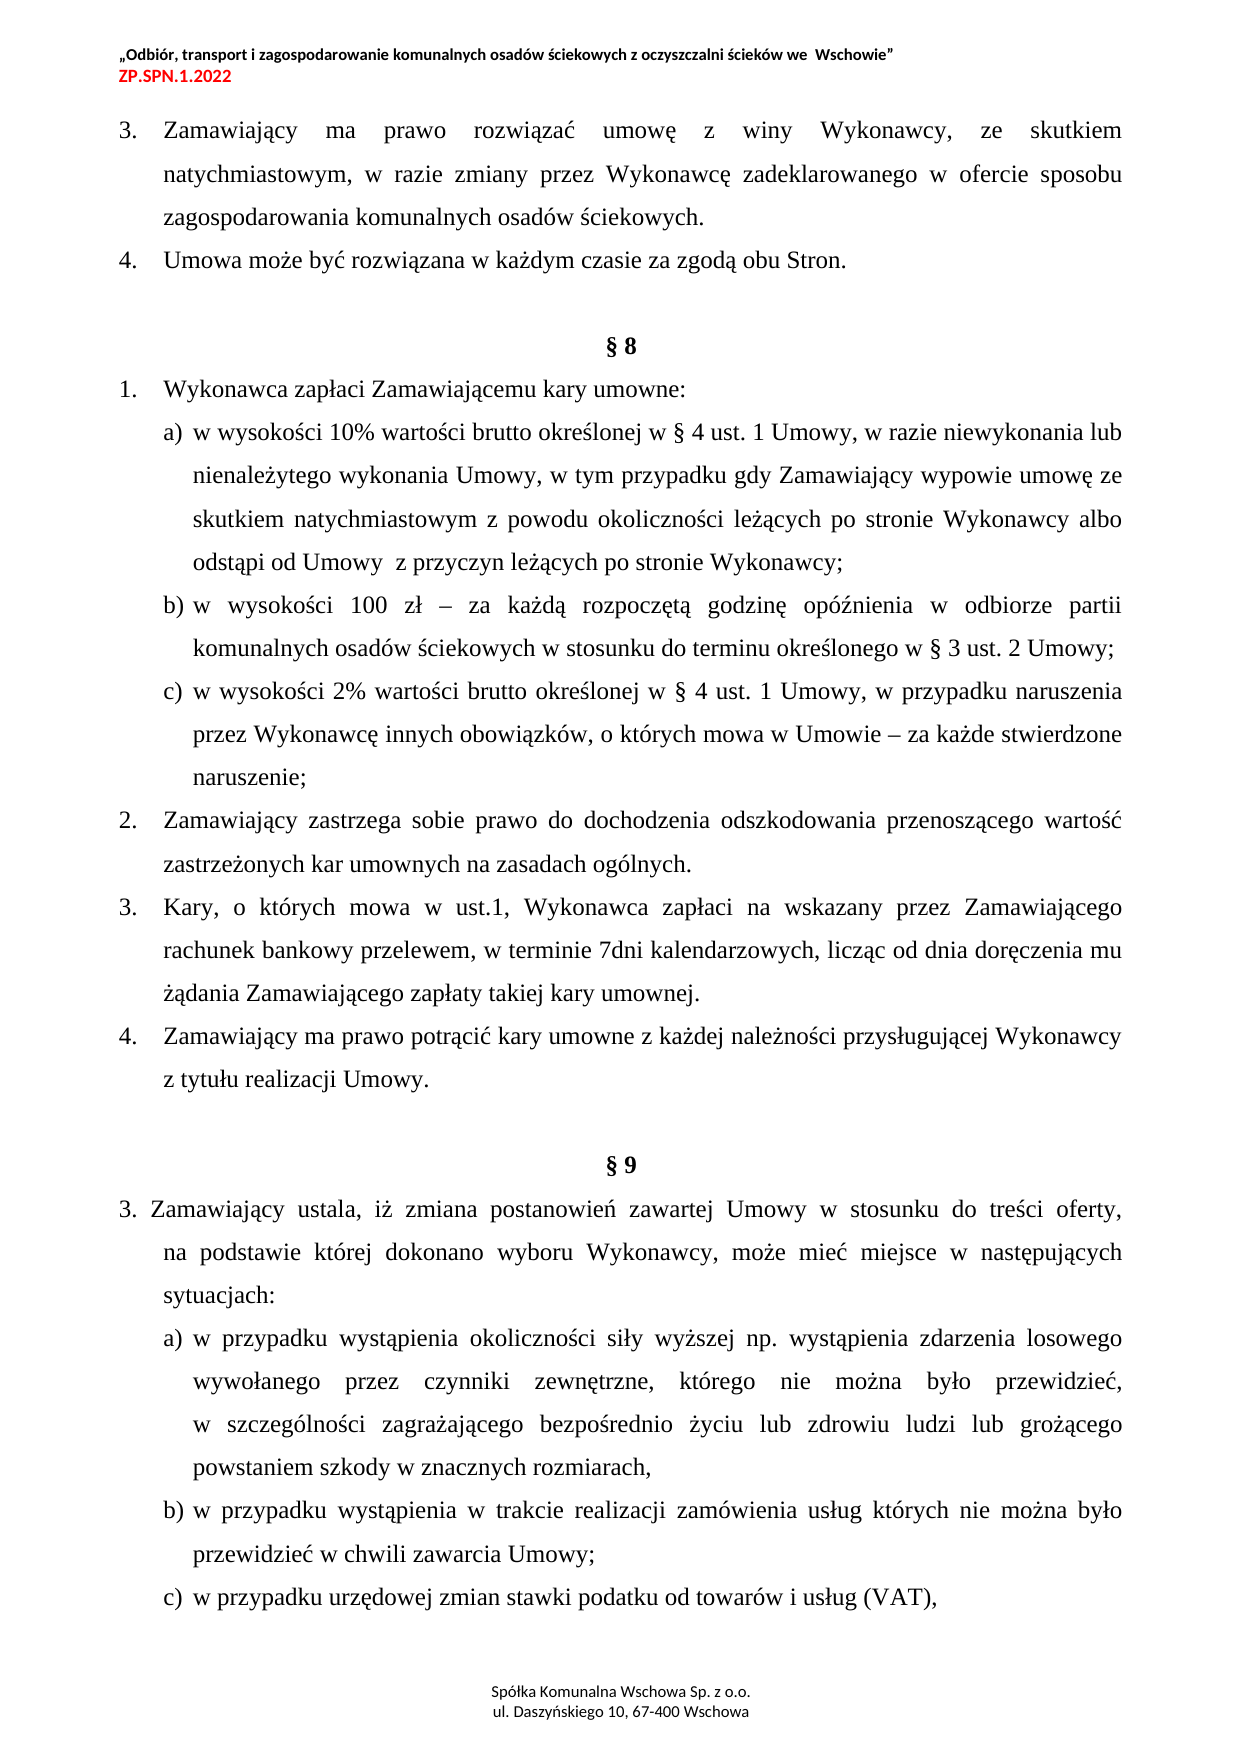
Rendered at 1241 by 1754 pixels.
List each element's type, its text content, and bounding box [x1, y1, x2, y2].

text a) w przypadku wystąpienia okoliczności siły wyższej np. wystąpienia zdarzenia losowego wywołanego przez czynniki zewnętrzne, którego nie można było przewidzieć, w szczególności zagrażającego bezpośrednio życiu lub zdrowiu ludzi lub grożącego powstaniem szkody w znacznych rozmiarach, [163, 1323, 1123, 1481]
text c) w przypadku urzędowej zmian stawki podatku od towarów i usług (VAT), [163, 1582, 1123, 1611]
text b) w przypadku wystąpienia w trakcie realizacji zamówienia usług których nie można było przewidzieć w chwili zawarcia Umowy; [163, 1496, 1123, 1567]
text 3. Zamawiający ma prawo rozwiązać umowę z winy Wykonawcy, ze skutkiem natychmiastowym, w razie zmiany przez Wykonawcę zadeklarowanego w ofercie sposobu zagospodarowania komunalnych osadów ściekowych. [119, 116, 1123, 231]
text 3. Kary, o których mowa w ust.1, Wykonawca zapłaci na wskazany przez Zamawiającego rachunek bankowy przelewem, w terminie 7dni kalendarzowych, licząc od dnia doręczenia mu żądania Zamawiającego zapłaty takiej kary umownej. [119, 892, 1123, 1007]
text § 9 [119, 1151, 1123, 1179]
text 4. Zamawiający ma prawo potrącić kary umowne z każdej należności przysługującej Wykonawcy z tytułu realizacji Umowy. [119, 1021, 1123, 1093]
text 4. Umowa może być rozwiązana w każdym czasie za zgodą obu Stron. [119, 245, 1123, 274]
text 1. Wykonawca zapłaci Zamawiającemu kary umowne: [119, 374, 1123, 403]
text b) w wysokości 100 zł – za każdą rozpoczętą godzinę opóźnienia w odbiorze partii komunalnych osadów ściekowych w stosunku do terminu określonego w § 3 ust. 2 Umowy; [163, 590, 1123, 662]
text 3. Zamawiający ustala, iż zmiana postanowień zawartej Umowy w stosunku do treści oferty, na podstawie której dokonano wyboru Wykonawcy, może mieć miejsce w następujących sytuacjach: [119, 1194, 1123, 1309]
text 2. Zamawiający zastrzega sobie prawo do dochodzenia odszkodowania przenoszącego wartość zastrzeżonych kar umownych na zasadach ogólnych. [119, 806, 1123, 877]
text a) w wysokości 10% wartości brutto określonej w § 4 ust. 1 Umowy, w razie niewykonania lub nienależytego wykonania Umowy, w tym przypadku gdy Zamawiający wypowie umowę ze skutkiem natychmiastowym z powodu okoliczności leżących po stronie Wykonawcy albo odstąpi od Umowy z przyczyn leżących po stronie Wykonawcy; [163, 417, 1123, 576]
text § 8 [119, 331, 1123, 360]
text c) w wysokości 2% wartości brutto określonej w § 4 ust. 1 Umowy, w przypadku naruszenia przez Wykonawcę innych obowiązków, o których mowa w Umowie – za każde stwierdzone naruszenie; [163, 676, 1123, 791]
